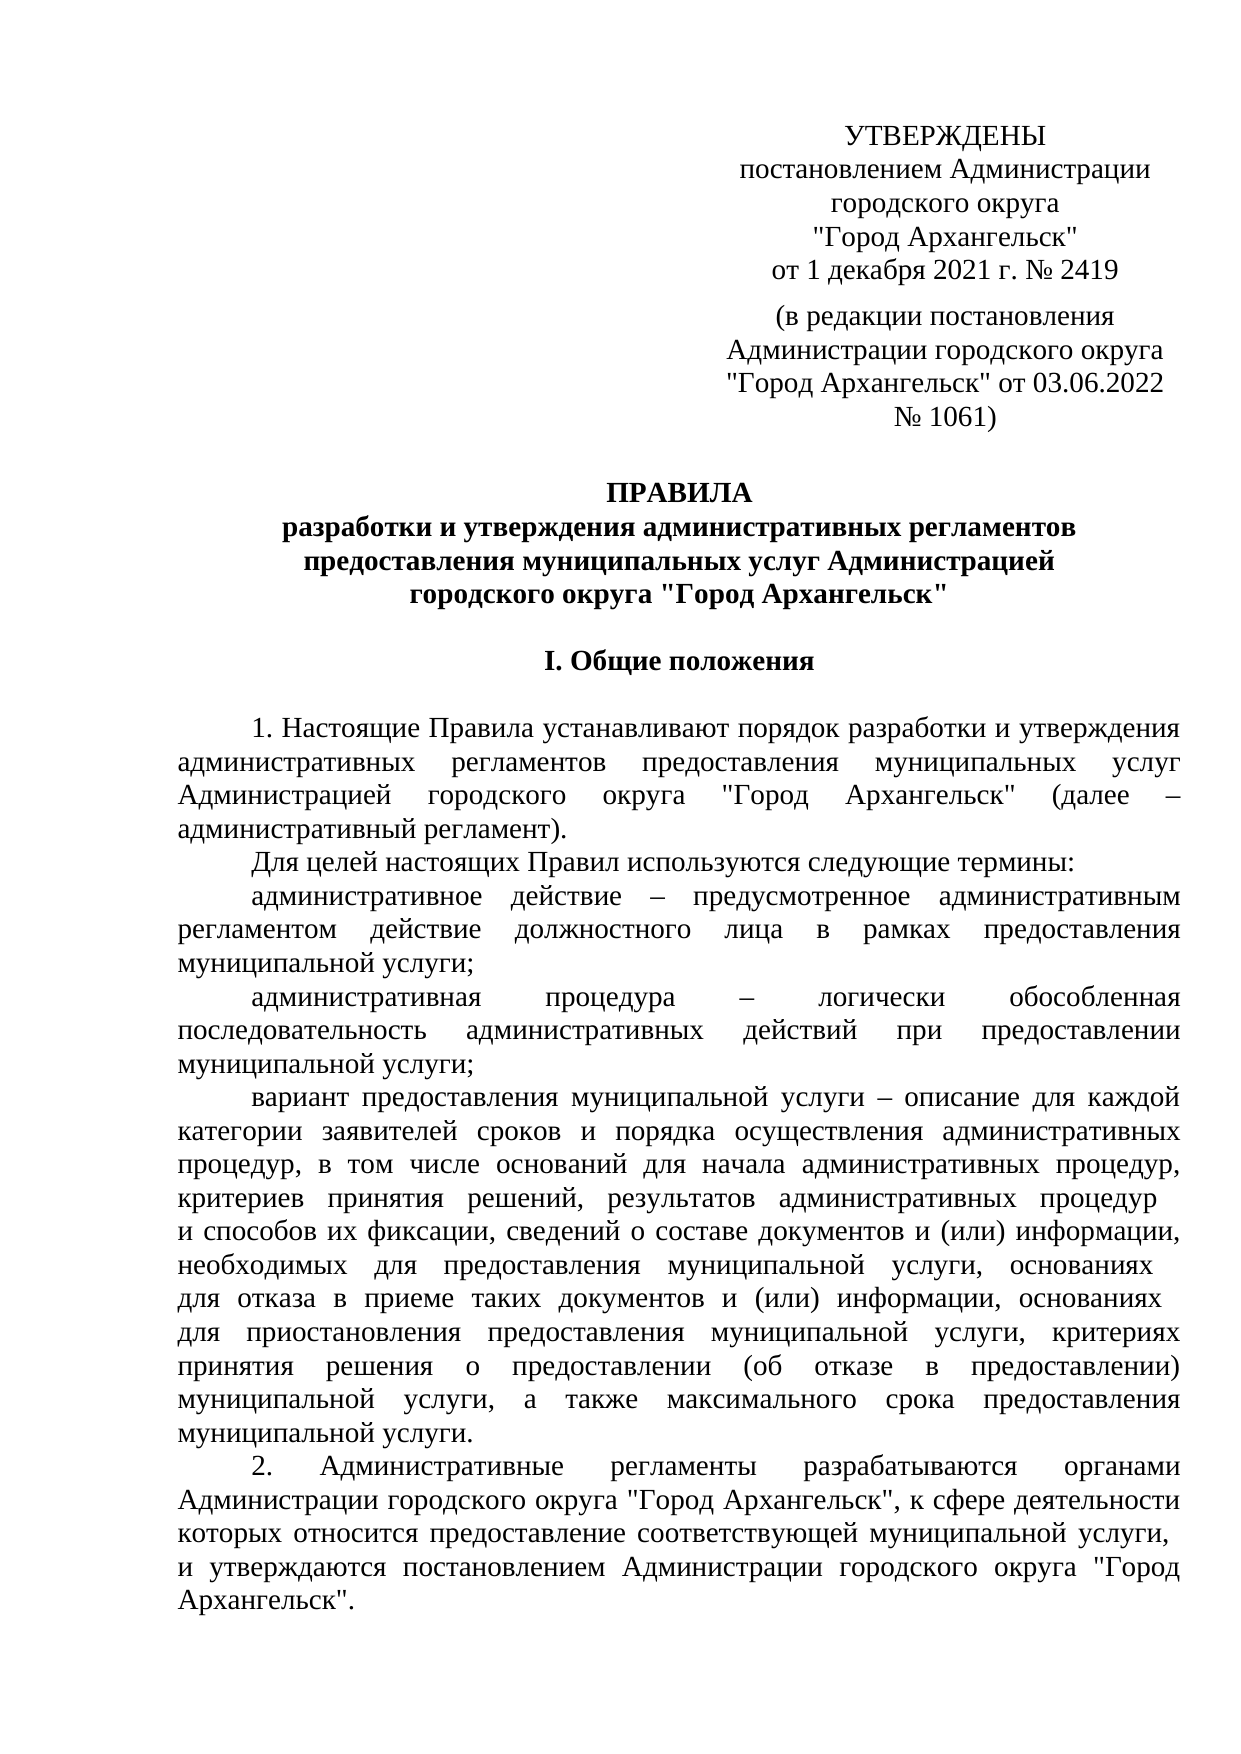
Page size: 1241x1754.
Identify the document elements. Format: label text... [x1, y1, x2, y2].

title разработки и утверждения административных регламентов [177, 509, 1181, 543]
text "Город Архангельск" [709, 219, 1181, 252]
text вариант предоставления муниципальной услуги – описание для каждой категории заявителей сроков и порядка осуществления административных процедур, в том числе оснований для начала административных процедур, критериев принятия решений, результатов административных процедур и способов их фиксации, сведений о составе документов и (или) информации, необходимых для предоставления муниципальной услуги, основаниях для отказа в приеме таких документов и (или) информации, основаниях для приостановления предоставления муниципальной услуги, критериях принятия решения о предоставлении (об отказе в предоставлении) муниципальной услуги, а также максимального срока предоставления муниципальной услуги. [177, 1079, 1181, 1448]
title городского округа "Город Архангельск" [177, 576, 1181, 610]
text административная процедура – логически обособленная последовательность административных действий при предоставлении муниципальной услуги; [177, 979, 1181, 1079]
text 2. Административные регламенты разрабатываются органами Администрации городского округа "Город Архангельск", к сфере деятельности которых относится предоставление соответствующей муниципальной услуги, и утверждаются постановлением Администрации городского округа "Город Архангельск". [177, 1448, 1181, 1616]
title I. Общие положения [177, 643, 1181, 677]
title ПРАВИЛА [177, 476, 1181, 509]
text постановлением Администрации городского округа [709, 152, 1181, 219]
text (в редакции постановления Администрации городского округа "Город Архангельск" от 03.06.2022 № 1061) [709, 298, 1181, 432]
text УТВЕРЖДЕНЫ [709, 118, 1181, 152]
text 1. Настоящие Правила устанавливают порядок разработки и утверждения административных регламентов предоставления муниципальных услуг Администрацией городского округа "Город Архангельск" (далее – административный регламент). [177, 710, 1181, 844]
title предоставления муниципальных услуг Администрацией [177, 543, 1181, 576]
text административное действие – предусмотренное административным регламентом действие должностного лица в рамках предоставления муниципальной услуги; [177, 878, 1181, 979]
text от 1 декабря 2021 г. № 2419 [709, 252, 1181, 286]
text Для целей настоящих Правил используются следующие термины: [177, 844, 1181, 878]
